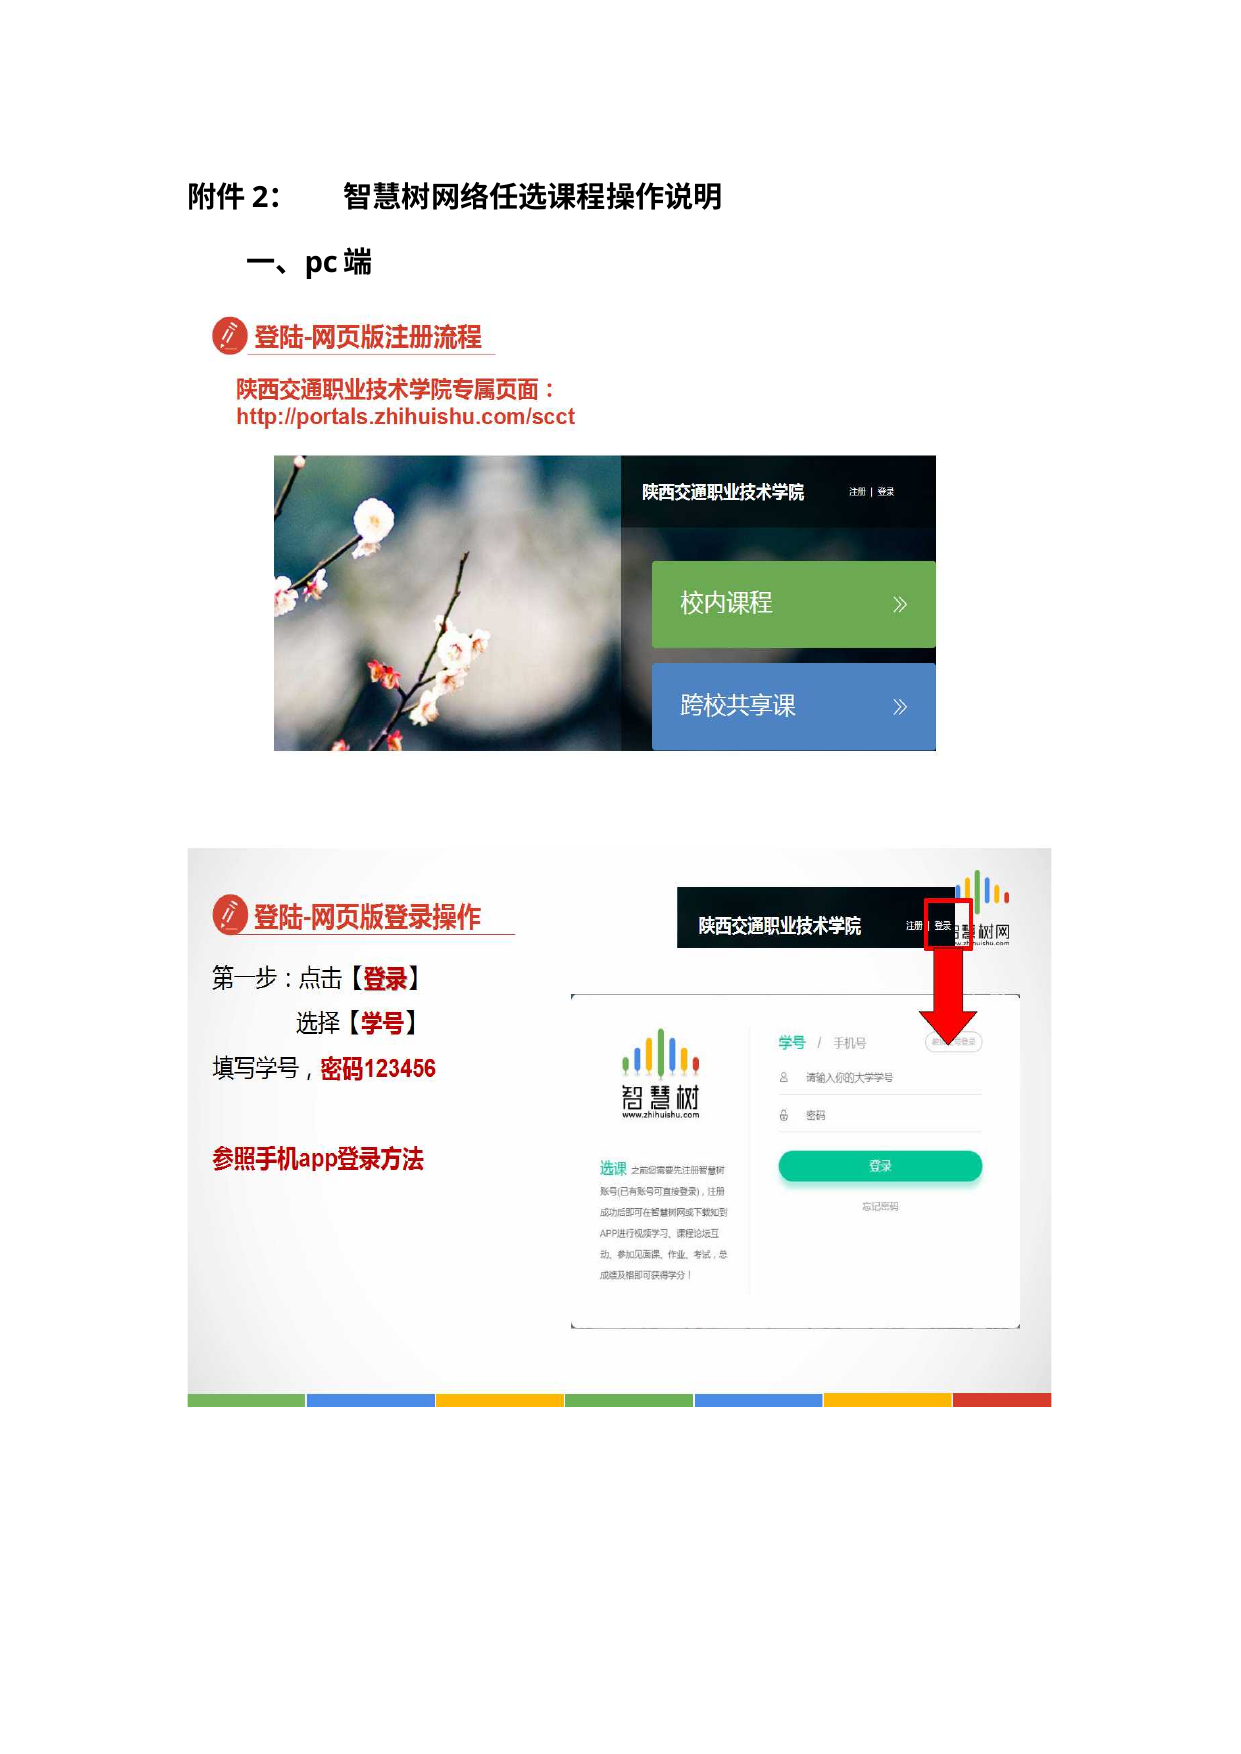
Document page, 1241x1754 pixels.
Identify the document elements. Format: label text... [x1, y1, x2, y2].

picture [187, 292, 1052, 814]
text 附件2： 智慧树网络任选课程操作说明 [187, 162, 1053, 227]
picture [187, 844, 1052, 1407]
text 一、pc端 [187, 227, 1053, 292]
